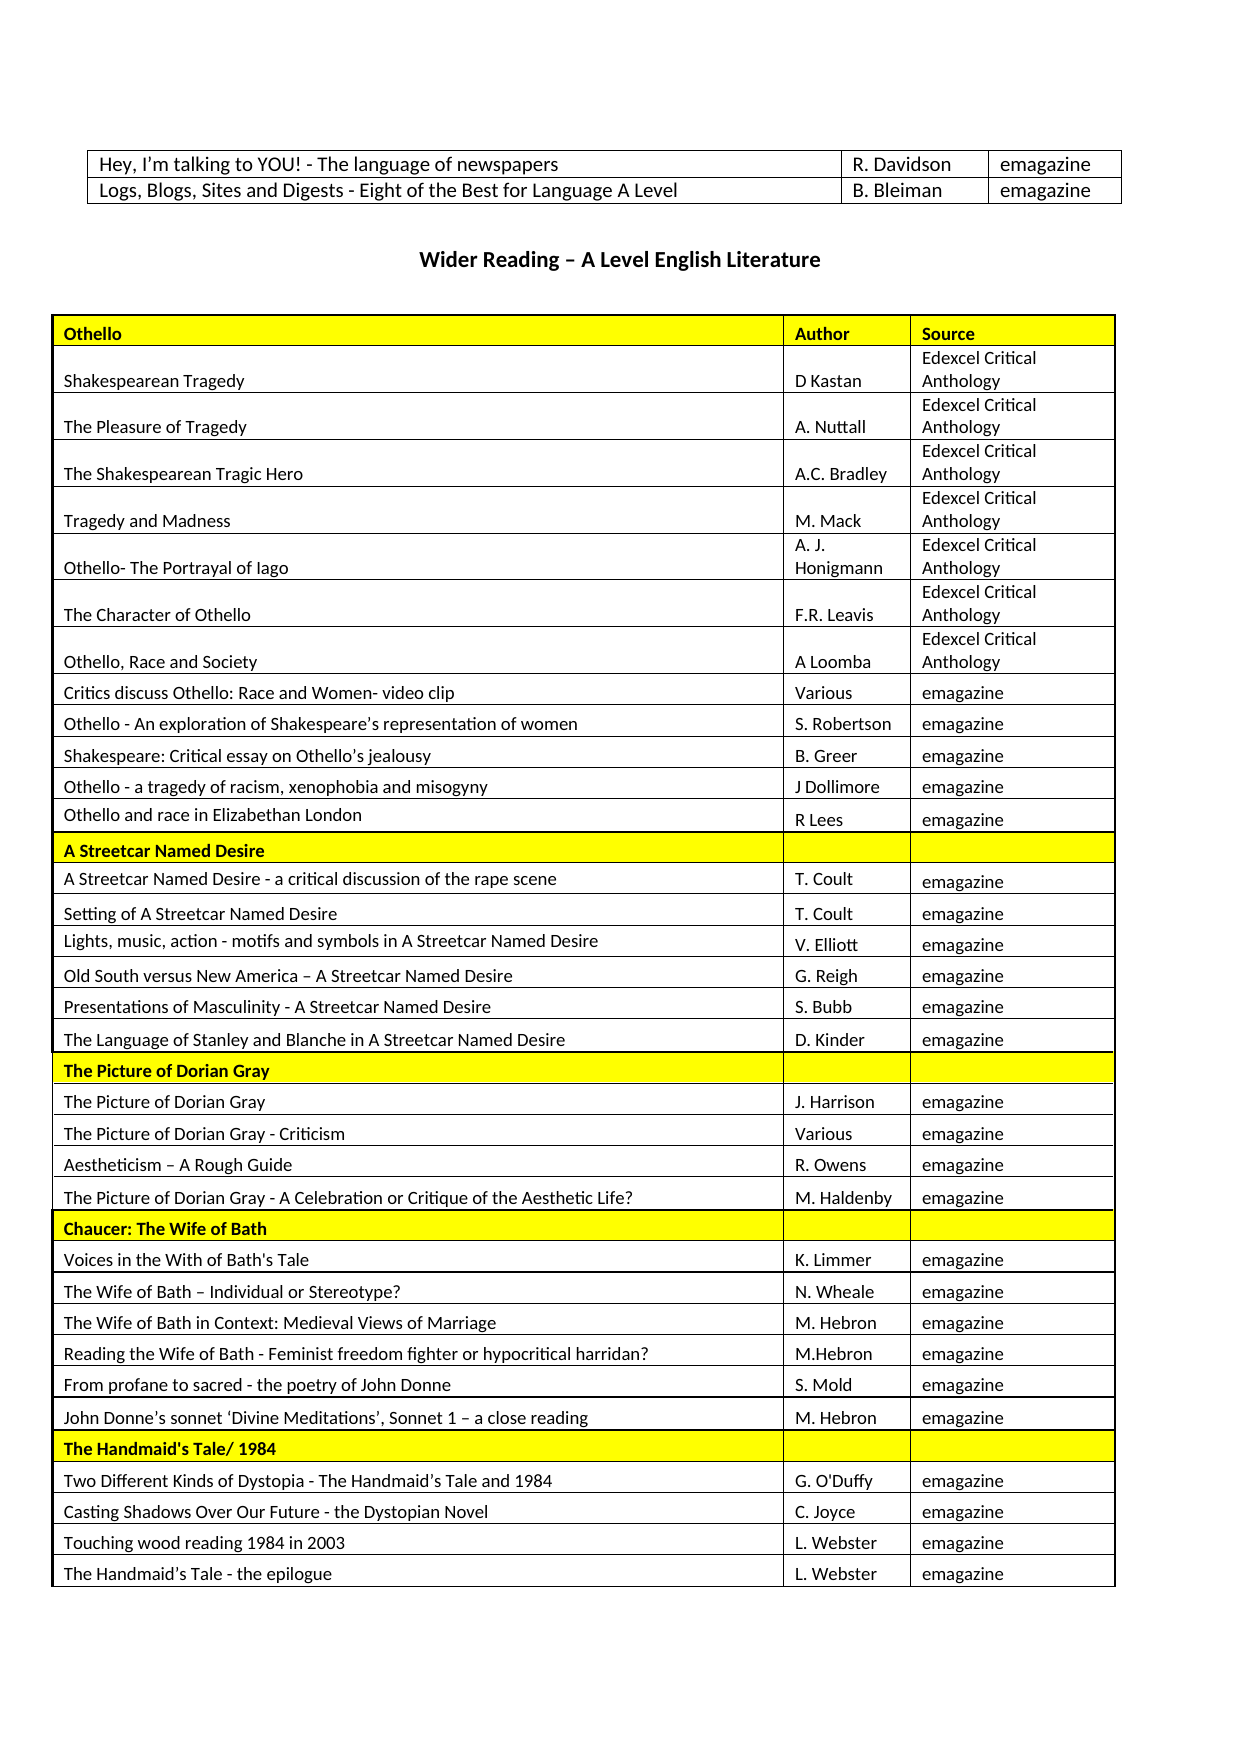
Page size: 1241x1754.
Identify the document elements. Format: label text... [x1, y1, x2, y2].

table_cell K. Limmer [784, 1241, 910, 1271]
table_header Othello [54, 316, 783, 345]
table_cell Othello - An exploration of Shakespeare’s representation of women [54, 705, 783, 736]
table_cell [911, 1431, 1114, 1461]
table_cell Old South versus New America – A Streetcar Named Desire [54, 957, 783, 987]
table_cell emagazine [911, 1462, 1114, 1492]
table_cell emagazine [911, 799, 1114, 831]
table_cell [784, 1431, 910, 1461]
table_cell Edexcel Critical Anthology [911, 487, 1114, 532]
table_cell John Donne’s sonnet ‘Divine Meditations’, Sonnet 1 – a close reading [54, 1398, 783, 1429]
table_cell [911, 833, 1114, 862]
table_cell Hey, I’m talking to YOU! - The language of newspapers [88, 151, 841, 177]
table_cell D. Kinder [784, 1019, 910, 1051]
table_cell Presentations of Masculinity - A Streetcar Named Desire [54, 988, 783, 1018]
table_cell N. Wheale [784, 1273, 910, 1303]
table_cell S. Mold [784, 1366, 910, 1396]
table_cell M.Hebron [784, 1335, 910, 1365]
table_cell R. Davidson [842, 151, 988, 177]
table_cell The Pleasure of Tragedy [54, 393, 783, 439]
table_cell R Lees [784, 799, 910, 831]
table_cell The Shakespearean Tragic Hero [54, 440, 783, 486]
table_cell From profane to sacred - the poetry of John Donne [54, 1366, 783, 1396]
table_cell emagazine [911, 1176, 1114, 1209]
table_cell emagazine [911, 1555, 1114, 1586]
table_cell emagazine [911, 926, 1114, 956]
table_cell emagazine [911, 1083, 1114, 1114]
table_cell A. Nuttall [784, 393, 910, 439]
table_cell Edexcel Critical Anthology [911, 393, 1114, 439]
table_cell The Picture of Dorian Gray [53, 1053, 783, 1082]
table_cell [784, 1053, 910, 1082]
table_cell S. Robertson [784, 705, 910, 736]
table_cell emagazine [911, 863, 1114, 893]
table_cell The Handmaid's Tale/ 1984 [54, 1431, 783, 1461]
table_cell The Picture of Dorian Gray - A Celebration or Critique of the Aesthetic Life? [53, 1176, 783, 1209]
table_cell M. Hebron [784, 1398, 910, 1429]
table_cell D Kastan [784, 346, 910, 392]
table_cell M. Hebron [784, 1304, 910, 1334]
table_cell emagazine [989, 178, 1121, 203]
table_cell Othello- The Portrayal of Iago [54, 534, 783, 579]
table_cell emagazine [989, 151, 1121, 177]
table_cell emagazine [911, 705, 1114, 736]
text Wider Reading – A Level English Literature [150, 245, 1090, 273]
table_cell [911, 1051, 1114, 1082]
table_cell The Character of Othello [54, 580, 783, 626]
table_cell B. Greer [784, 737, 910, 767]
table_cell B. Bleiman [842, 178, 988, 203]
table_cell emagazine [911, 1145, 1114, 1176]
table_cell The Picture of Dorian Gray - Criticism [53, 1114, 783, 1145]
table_cell A Streetcar Named Desire - a critical discussion of the rape scene [54, 863, 783, 893]
table_cell Chaucer: The Wife of Bath [54, 1211, 783, 1240]
table_cell emagazine [911, 1273, 1114, 1303]
table_cell G. Reigh [784, 957, 910, 987]
table_cell F.R. Leavis [784, 580, 910, 626]
table_cell A Loomba [784, 627, 910, 673]
table_cell Edexcel Critical Anthology [911, 440, 1114, 486]
table_cell [911, 1209, 1114, 1240]
table_cell emagazine [911, 1241, 1114, 1271]
table_cell T. Coult [784, 863, 910, 893]
table_cell L. Webster [784, 1524, 910, 1554]
table_cell Edexcel Critical Anthology [911, 580, 1114, 626]
table_cell emagazine [911, 1366, 1114, 1396]
table_cell Various [784, 1115, 910, 1145]
table_cell Voices in the With of Bath's Tale [54, 1241, 783, 1271]
table_cell Shakespeare: Critical essay on Othello’s jealousy [54, 737, 783, 767]
table_cell emagazine [911, 768, 1114, 798]
table_cell R. Owens [784, 1146, 910, 1176]
table_cell Setting of A Streetcar Named Desire [54, 894, 783, 924]
table_cell The Language of Stanley and Blanche in A Streetcar Named Desire [54, 1019, 783, 1051]
table_cell Edexcel Critical Anthology [911, 627, 1114, 673]
table_cell Edexcel Critical Anthology [911, 534, 1114, 579]
table_cell Reading the Wife of Bath - Feminist freedom fighter or hypocritical harridan? [54, 1335, 783, 1365]
table_cell emagazine [911, 894, 1114, 924]
table_cell V. Elliott [784, 926, 910, 956]
table_cell emagazine [911, 674, 1114, 704]
table_cell A Streetcar Named Desire [54, 833, 783, 862]
table_cell Aestheticism – A Rough Guide [53, 1145, 783, 1176]
table_cell The Wife of Bath – Individual or Stereotype? [54, 1273, 783, 1303]
table_cell T. Coult [784, 894, 910, 924]
table_cell emagazine [911, 1304, 1114, 1334]
table_cell Othello - a tragedy of racism, xenophobia and misogyny [54, 768, 783, 798]
table_cell The Handmaid’s Tale - the epilogue [54, 1555, 783, 1586]
table_cell emagazine [911, 1398, 1114, 1429]
table_cell J Dollimore [784, 768, 910, 798]
table_cell A. J. Honigmann [784, 534, 910, 579]
table_cell The Picture of Dorian Gray [53, 1083, 783, 1114]
table_cell Logs, Blogs, Sites and Digests - Eight of the Best for Language A Level [88, 178, 841, 203]
table_cell Othello and race in Elizabethan London [54, 799, 783, 831]
table_cell Lights, music, action - motifs and symbols in A Streetcar Named Desire [54, 926, 783, 956]
table_cell emagazine [911, 737, 1114, 767]
table_cell Two Different Kinds of Dystopia - The Handmaid’s Tale and 1984 [54, 1462, 783, 1492]
table_cell Shakespearean Tragedy [54, 346, 783, 392]
table_cell Othello, Race and Society [54, 627, 783, 673]
table_cell emagazine [911, 1335, 1114, 1365]
table_cell Edexcel Critical Anthology [911, 346, 1114, 392]
table_cell L. Webster [784, 1555, 910, 1586]
table_cell Casting Shadows Over Our Future - the Dystopian Novel [54, 1493, 783, 1523]
table_cell M. Haldenby [784, 1177, 910, 1209]
table_cell Tragedy and Madness [54, 487, 783, 532]
table_cell emagazine [911, 988, 1114, 1018]
table_header Source [911, 316, 1114, 345]
table_cell emagazine [911, 1524, 1114, 1554]
table_cell A.C. Bradley [784, 440, 910, 486]
table_cell C. Joyce [784, 1493, 910, 1523]
table_cell S. Bubb [784, 988, 910, 1018]
table_cell emagazine [911, 1493, 1114, 1523]
table_cell emagazine [911, 1019, 1114, 1051]
table_cell J. Harrison [784, 1084, 910, 1114]
table_cell emagazine [911, 957, 1114, 987]
table_cell G. O'Duffy [784, 1462, 910, 1492]
table_cell [784, 1211, 910, 1240]
table_cell [784, 833, 910, 862]
table_cell Touching wood reading 1984 in 2003 [54, 1524, 783, 1554]
table_cell M. Mack [784, 487, 910, 532]
table_cell Critics discuss Othello: Race and Women- video clip [54, 674, 783, 704]
table_cell Various [784, 674, 910, 704]
table_header Author [784, 316, 910, 345]
table_cell emagazine [911, 1114, 1114, 1145]
table_cell The Wife of Bath in Context: Medieval Views of Marriage [54, 1304, 783, 1334]
